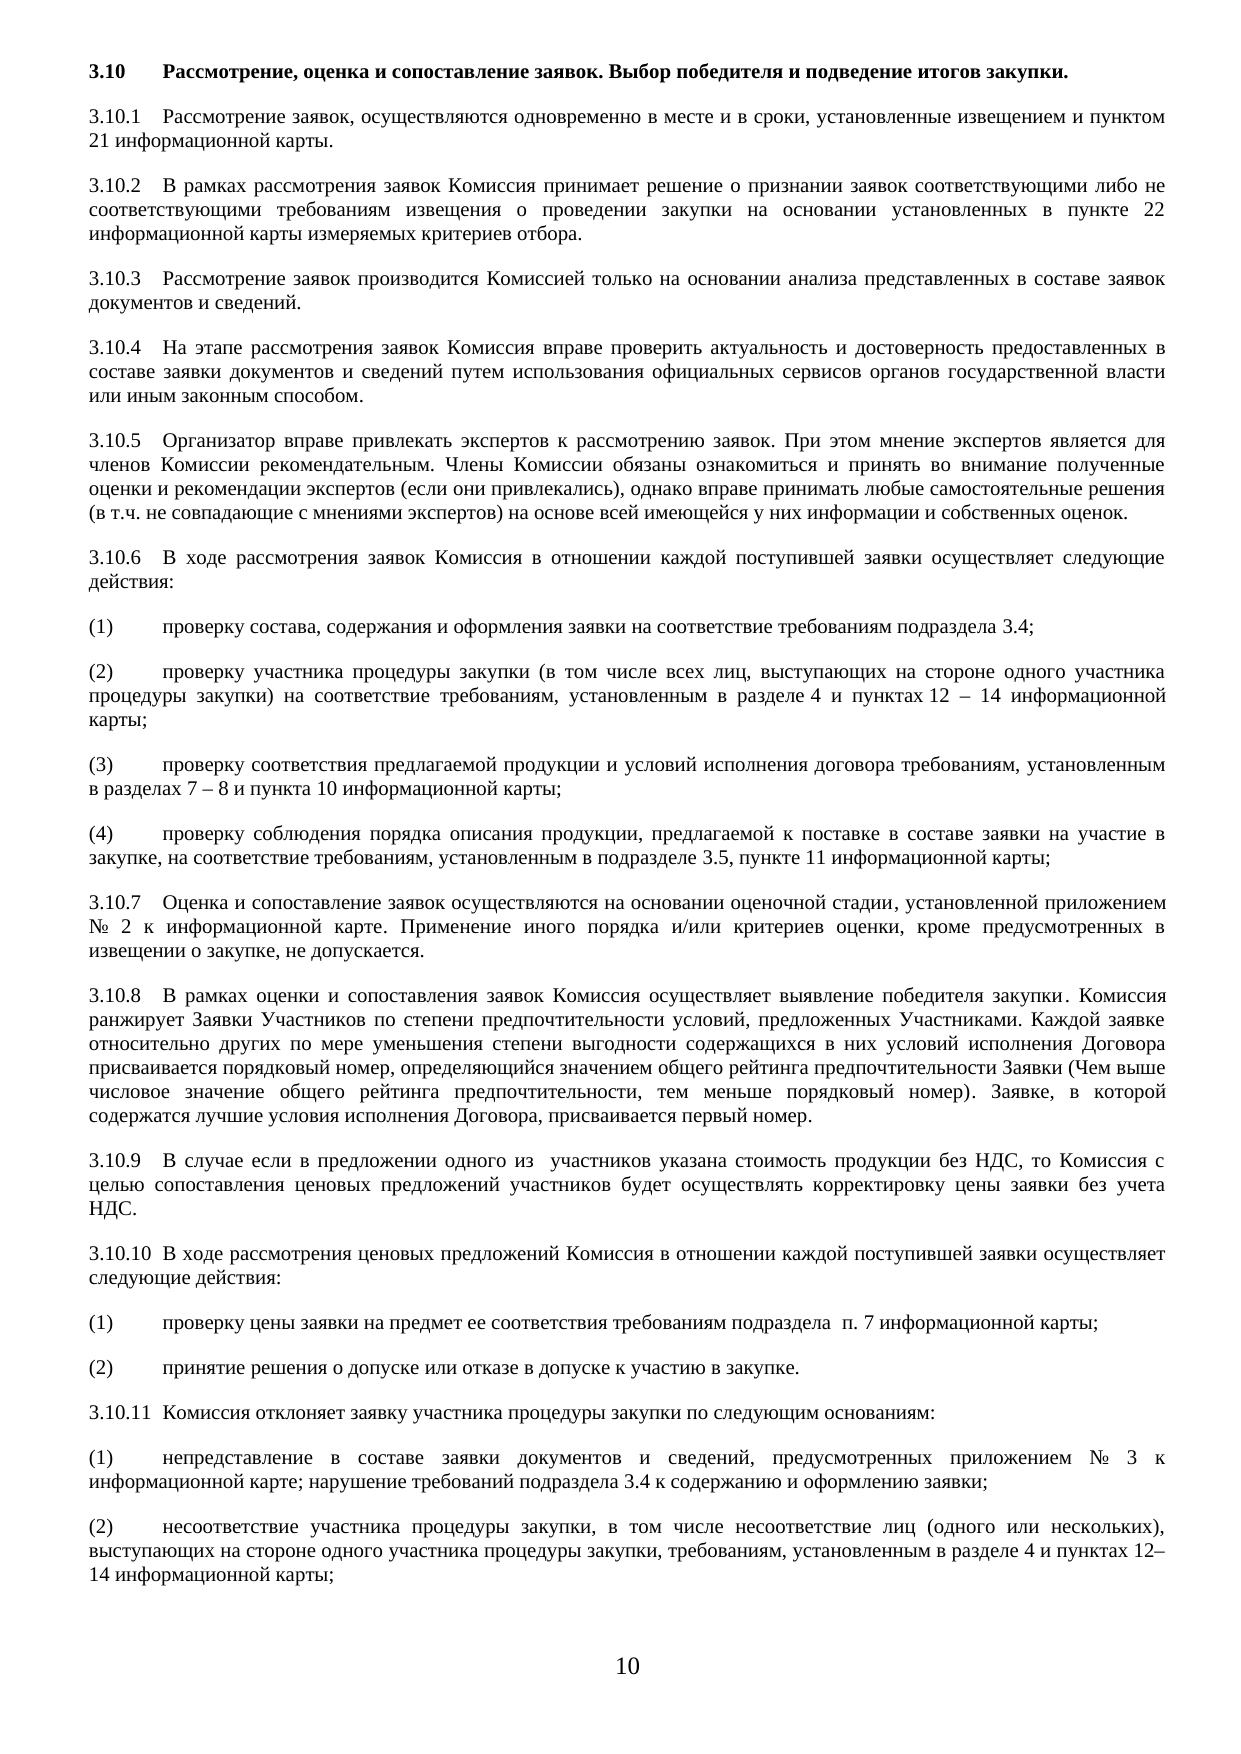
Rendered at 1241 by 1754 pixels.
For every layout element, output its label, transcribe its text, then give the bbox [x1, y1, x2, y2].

text Рассмотрение, оценка и сопоставление заявок. Выбор победителя и подведение итогов закупки. [89, 59, 1166, 83]
text проверку соответствия предлагаемой продукции и условий исполнения договора требованиям, установленным в разделах 7 – 8 и пункта 10 информационной карты; [89, 752, 1166, 800]
text В рамках оценки и сопоставления заявок Комиссия осуществляет выявление победителя закупки. Комиссия ранжирует Заявки Участников по степени предпочтительности условий, предложенных Участниками. Каждой заявке относительно других по мере уменьшения степени выгодности содержащихся в них условий исполнения Договора присваивается порядковый номер, определяющийся значением общего рейтинга предпочтительности Заявки (Чем выше числовое значение общего рейтинга предпочтительности, тем меньше порядковый номер). Заявке, в которой содержатся лучшие условия исполнения Договора, присваивается первый номер. [89, 983, 1166, 1127]
text Оценка и сопоставление заявок осуществляются на основании оценочной стадии, установленной приложением № 2 к информационной карте. Применение иного порядка и/или критериев оценки, кроме предусмотренных в извещении о закупке, не допускается. [89, 890, 1166, 962]
text На этапе рассмотрения заявок Комиссия вправе проверить актуальность и достоверность предоставленных в составе заявки документов и сведений путем использования официальных сервисов органов государственной власти или иным законным способом. [89, 335, 1166, 407]
text В рамках рассмотрения заявок Комиссия принимает решение о признании заявок соответствующими либо не соответствующими требованиям извещения о проведении закупки на основании установленных в пункте 22 информационной карты измеряемых критериев отбора. [89, 173, 1166, 245]
text В ходе рассмотрения заявок Комиссия в отношении каждой поступившей заявки осуществляет следующие действия: [89, 545, 1166, 593]
list проверку цены заявки на предмет ее соответствия требованиям подраздела п. 7 информационной карты; [89, 1310, 1166, 1334]
text непредставление в составе заявки документов и сведений, предусмотренных приложением № 3 к информационной карте; нарушение требований подраздела 3.4 к содержанию и оформлению заявки; [89, 1445, 1166, 1493]
text проверку участника процедуры закупки (в том числе всех лиц, выступающих на стороне одного участника процедуры закупки) на соответствие требованиям, установленным в разделе 4 и пунктах 12 – 14 информационной карты; [89, 659, 1166, 731]
text Комиссия отклоняет заявку участника процедуры закупки по следующим основаниям: [89, 1400, 1166, 1424]
list принятие решения о допуске или отказе в допуске к участию в закупке. [89, 1355, 1166, 1379]
text Организатор вправе привлекать экспертов к рассмотрению заявок. При этом мнение экспертов является для членов Комиссии рекомендательным. Члены Комиссии обязаны ознакомиться и принять во внимание полученные оценки и рекомендации экспертов (если они привлекались), однако вправе принимать любые самостоятельные решения (в т.ч. не совпадающие с мнениями экспертов) на основе всей имеющейся у них информации и собственных оценок. [89, 428, 1166, 524]
text несоответствие участника процедуры закупки, в том числе несоответствие лиц (одного или нескольких), выступающих на стороне одного участника процедуры закупки, требованиям, установленным в разделе 4 и пунктах 12–14 информационной карты; [89, 1514, 1166, 1586]
text В ходе рассмотрения ценовых предложений Комиссия в отношении каждой поступившей заявки осуществляет следующие действия: [89, 1241, 1166, 1289]
text В случае если в предложении одного из участников указана стоимость продукции без НДС, то Комиссия с целью сопоставления ценовых предложений участников будет осуществлять корректировку цены заявки без учета НДС. [89, 1148, 1166, 1220]
text Рассмотрение заявок, осуществляются одновременно в месте и в сроки, установленные извещением и пунктом 21 информационной карты. [89, 104, 1166, 152]
text Рассмотрение заявок производится Комиссией только на основании анализа представленных в составе заявок документов и сведений. [89, 266, 1166, 314]
